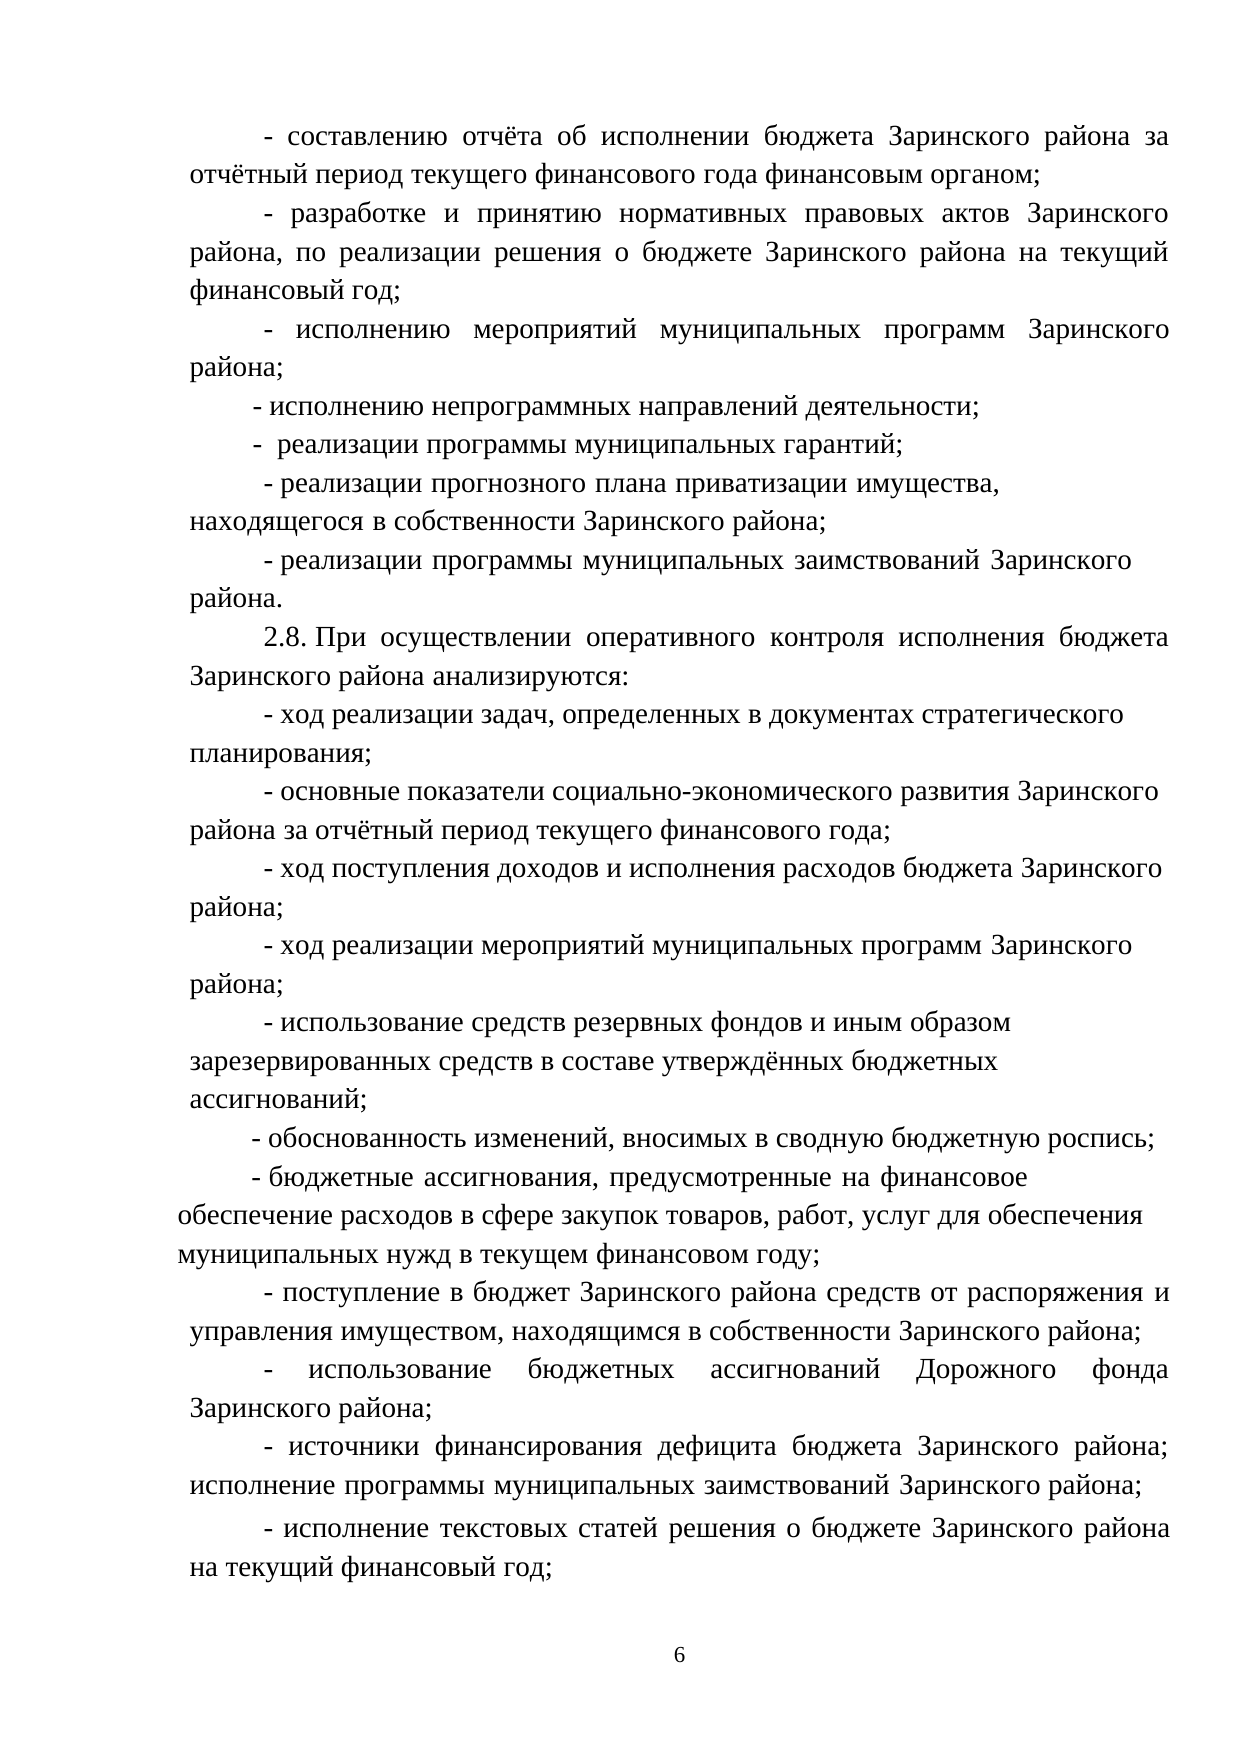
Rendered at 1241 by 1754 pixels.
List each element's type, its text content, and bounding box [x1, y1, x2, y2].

text - ход реализации задач, определенных в документах стратегического планирования; [189, 696, 1168, 768]
text - исполнение текстовых статей решения о бюджете Заринского района на текущий финансовый год; [189, 1511, 1170, 1583]
text - реализации программы муниципальных гарантий; [177, 426, 1181, 460]
text - использование средств резервных фондов и иным образом зарезервированных средств в составе утверждённых бюджетных ассигнований; [189, 1004, 1169, 1115]
text - реализации программы муниципальных заимствований Заринского района. [189, 542, 1170, 614]
text - разработке и принятию нормативных правовых актов Заринского района, по реализации решения о бюджете Заринского района на текущий финансовый год; [189, 195, 1170, 306]
list При осуществлении оперативного контроля исполнения бюджета Заринского района анализируются: [189, 619, 1169, 691]
text - бюджетные ассигнования, предусмотренные на финансовое обеспечение расходов в сфере закупок товаров, работ, услуг для обеспечения муниципальных нужд в текущем финансовом году; [177, 1159, 1181, 1269]
text - обоснованность изменений, вносимых в сводную бюджетную роспись; [177, 1120, 1181, 1154]
text - источники финансирования дефицита бюджета Заринского района; исполнение программы муниципальных заимствований Заринского района; [189, 1428, 1169, 1501]
text - поступление в бюджет Заринского района средств от распоряжения и управления имуществом, находящимся в собственности Заринского района; [189, 1274, 1170, 1346]
text - реализации прогнозного плана приватизации имущества, находящегося в собственности Заринского района; [189, 465, 1170, 537]
text - использование бюджетных ассигнований Дорожного фонда Заринского района; [189, 1351, 1169, 1423]
text - основные показатели социально-экономического развития Заринского района за отчётный период текущего финансового года; [189, 773, 1169, 845]
text - ход поступления доходов и исполнения расходов бюджета Заринского района; [189, 850, 1168, 922]
text - исполнению непрограммных направлений деятельности; [177, 388, 1181, 421]
text - составлению отчёта об исполнении бюджета Заринского района за отчётный период текущего финансового года финансовым органом; [189, 118, 1170, 190]
text - исполнению мероприятий муниципальных программ Заринского района; [189, 311, 1169, 383]
text - ход реализации мероприятий муниципальных программ Заринского района; [189, 927, 1170, 999]
